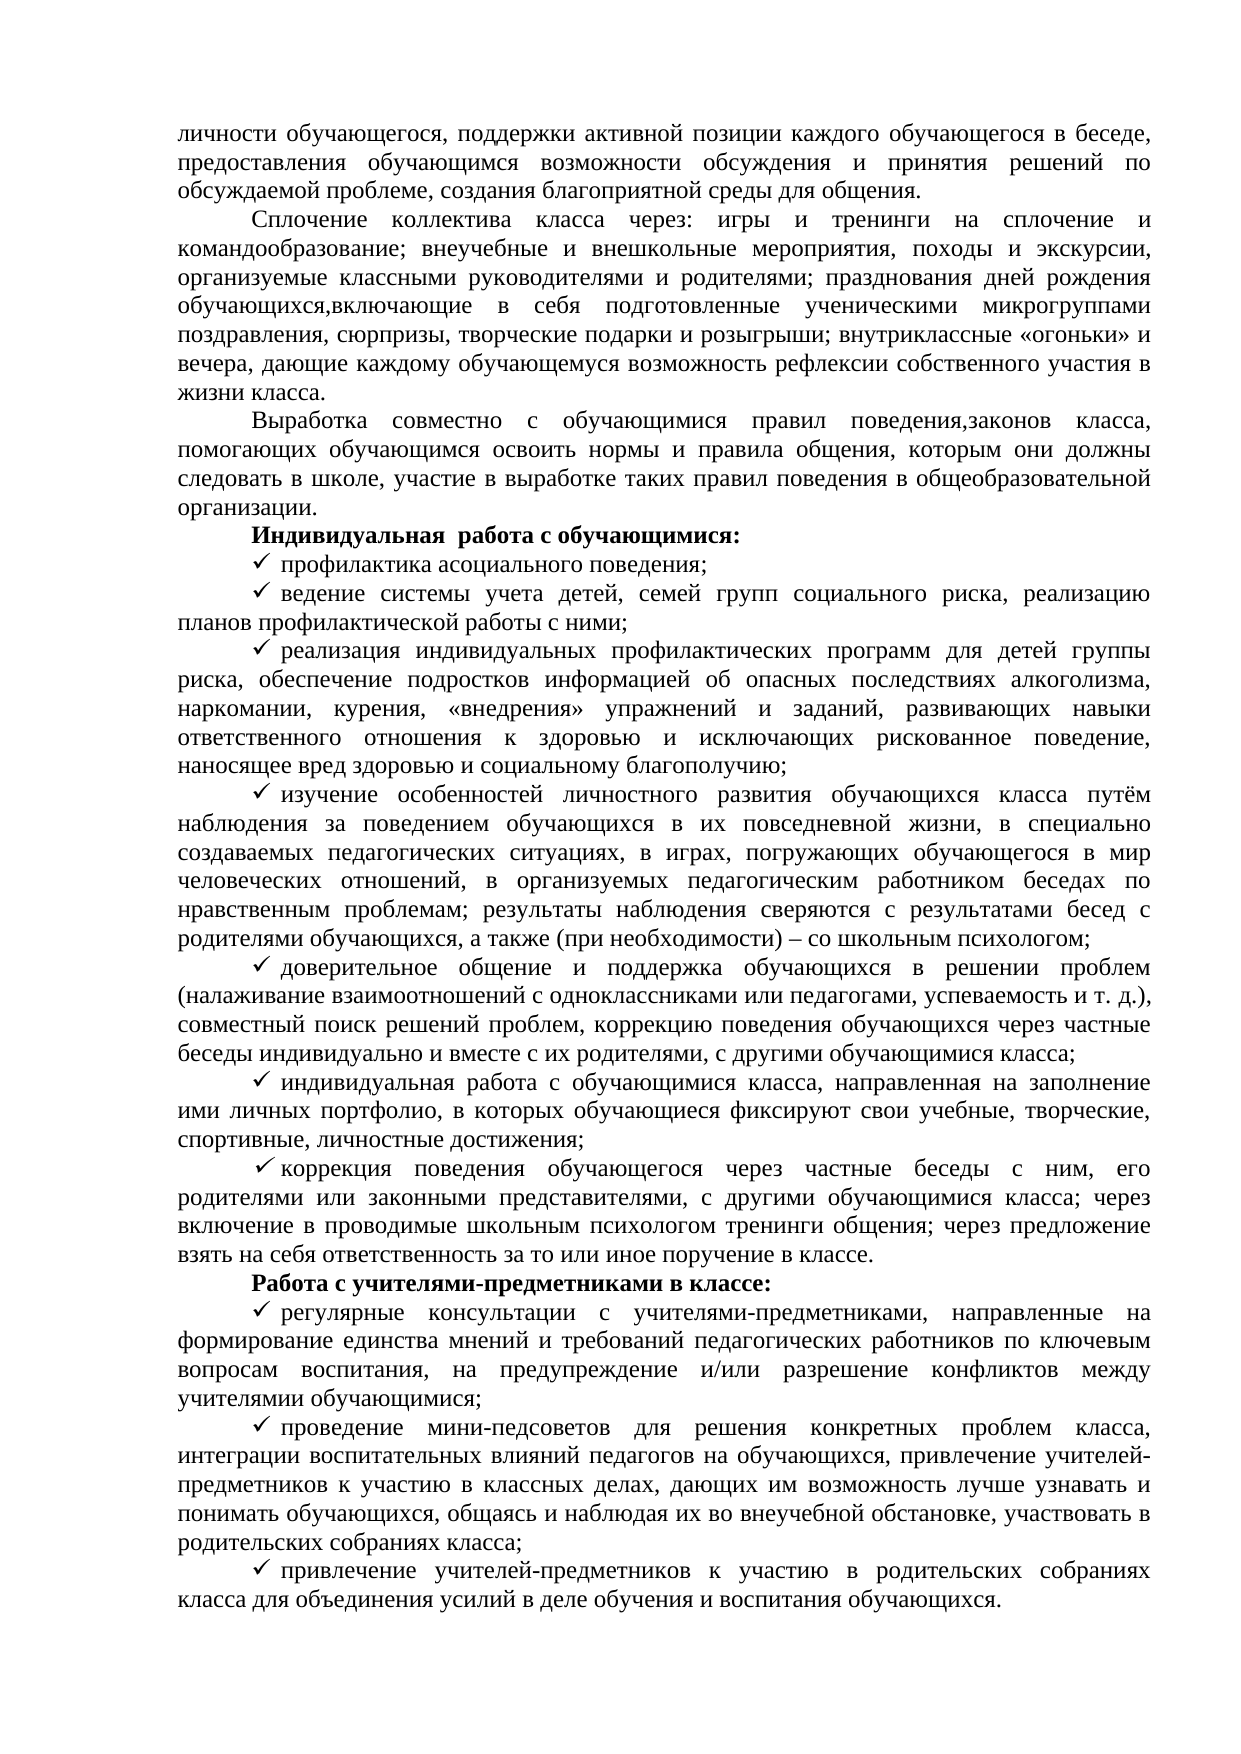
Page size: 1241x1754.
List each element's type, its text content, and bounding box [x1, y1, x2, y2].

list проведение мини-педсоветов для решения конкретных проблем класса, интеграции воспитательных влияний педагогов на обучающихся, привлечение учителей-предметников к участию в классных делах, дающих им возможность лучше узнавать и понимать обучающихся, общаясь и наблюдая их во внеучебной обстановке, участвовать в родительских собраниях класса; [177, 1412, 1152, 1556]
list Работа с учителями-предметниками в классе: [177, 1268, 1152, 1297]
list регулярные консультации с учителями-предметниками, направленные на формирование единства мнений и требований педагогических работников по ключевым вопросам воспитания, на предупреждение и/или разрешение конфликтов между учителямии обучающимися; [177, 1297, 1152, 1412]
list реализация индивидуальных профилактических программ для детей группы риска, обеспечение подростков информацией об опасных последствиях алкоголизма, наркомании, курения, «внедрения» упражнений и заданий, развивающих навыки ответственного отношения к здоровью и исключающих рискованное поведение, наносящее вред здоровью и социальному благополучию; [177, 636, 1152, 779]
text Сплочение коллектива класса через: игры и тренинги на сплочение и командообразование; внеучебные и внешкольные мероприятия, походы и экскурсии, организуемые классными руководителями и родителями; празднования дней рождения обучающихся,включающие в себя подготовленные ученическими микрогруппами поздравления, сюрпризы, творческие подарки и розыгрыши; внутриклассные «огоньки» и вечера, дающие каждому обучающемуся возможность рефлексии собственного участия в жизни класса. [177, 204, 1152, 406]
text Выработка совместно с обучающимися правил поведения,законов класса, помогающих обучающимся освоить нормы и правила общения, которым они должны следовать в школе, участие в выработке таких правил поведения в общеобразовательной организации. [177, 406, 1152, 521]
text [177, 118, 1152, 204]
list доверительное общение и поддержка обучающихся в решении проблем (налаживание взаимоотношений с одноклассниками или педагогами, успеваемость и т. д.), совместный поиск решений проблем, коррекцию поведения обучающихся через частные беседы индивидуально и вместе с их родителями, с другими обучающимися класса; [177, 952, 1152, 1067]
list индивидуальная работа с обучающимися класса, направленная на заполнение ими личных портфолио, в которых обучающиеся фиксируют свои учебные, творческие, спортивные, личностные достижения; [177, 1067, 1152, 1153]
list изучение особенностей личностного развития обучающихся класса путём наблюдения за поведением обучающихся в их повседневной жизни, в специально создаваемых педагогических ситуациях, в играх, погружающих обучающегося в мир человеческих отношений, в организуемых педагогическим работником беседах по нравственным проблемам; результаты наблюдения сверяются с результатами бесед с родителями обучающихся, а также (при необходимости) – со школьным психологом; [177, 779, 1152, 952]
list ведение системы учета детей, семей групп социального риска, реализацию планов профилактической работы с ними; [177, 578, 1152, 636]
text Индивидуальная работа с обучающимися: [177, 521, 1152, 549]
list привлечение учителей-предметников к участию в родительских собраниях класса для объединения усилий в деле обучения и воспитания обучающихся. [177, 1556, 1152, 1613]
list профилактика асоциального поведения; [177, 549, 1152, 578]
list коррекция поведения обучающегося через частные беседы с ним, его родителями или законными представителями, с другими обучающимися класса; через включение в проводимые школьным психологом тренинги общения; через предложение взять на себя ответственность за то или иное поручение в классе. [177, 1153, 1152, 1268]
